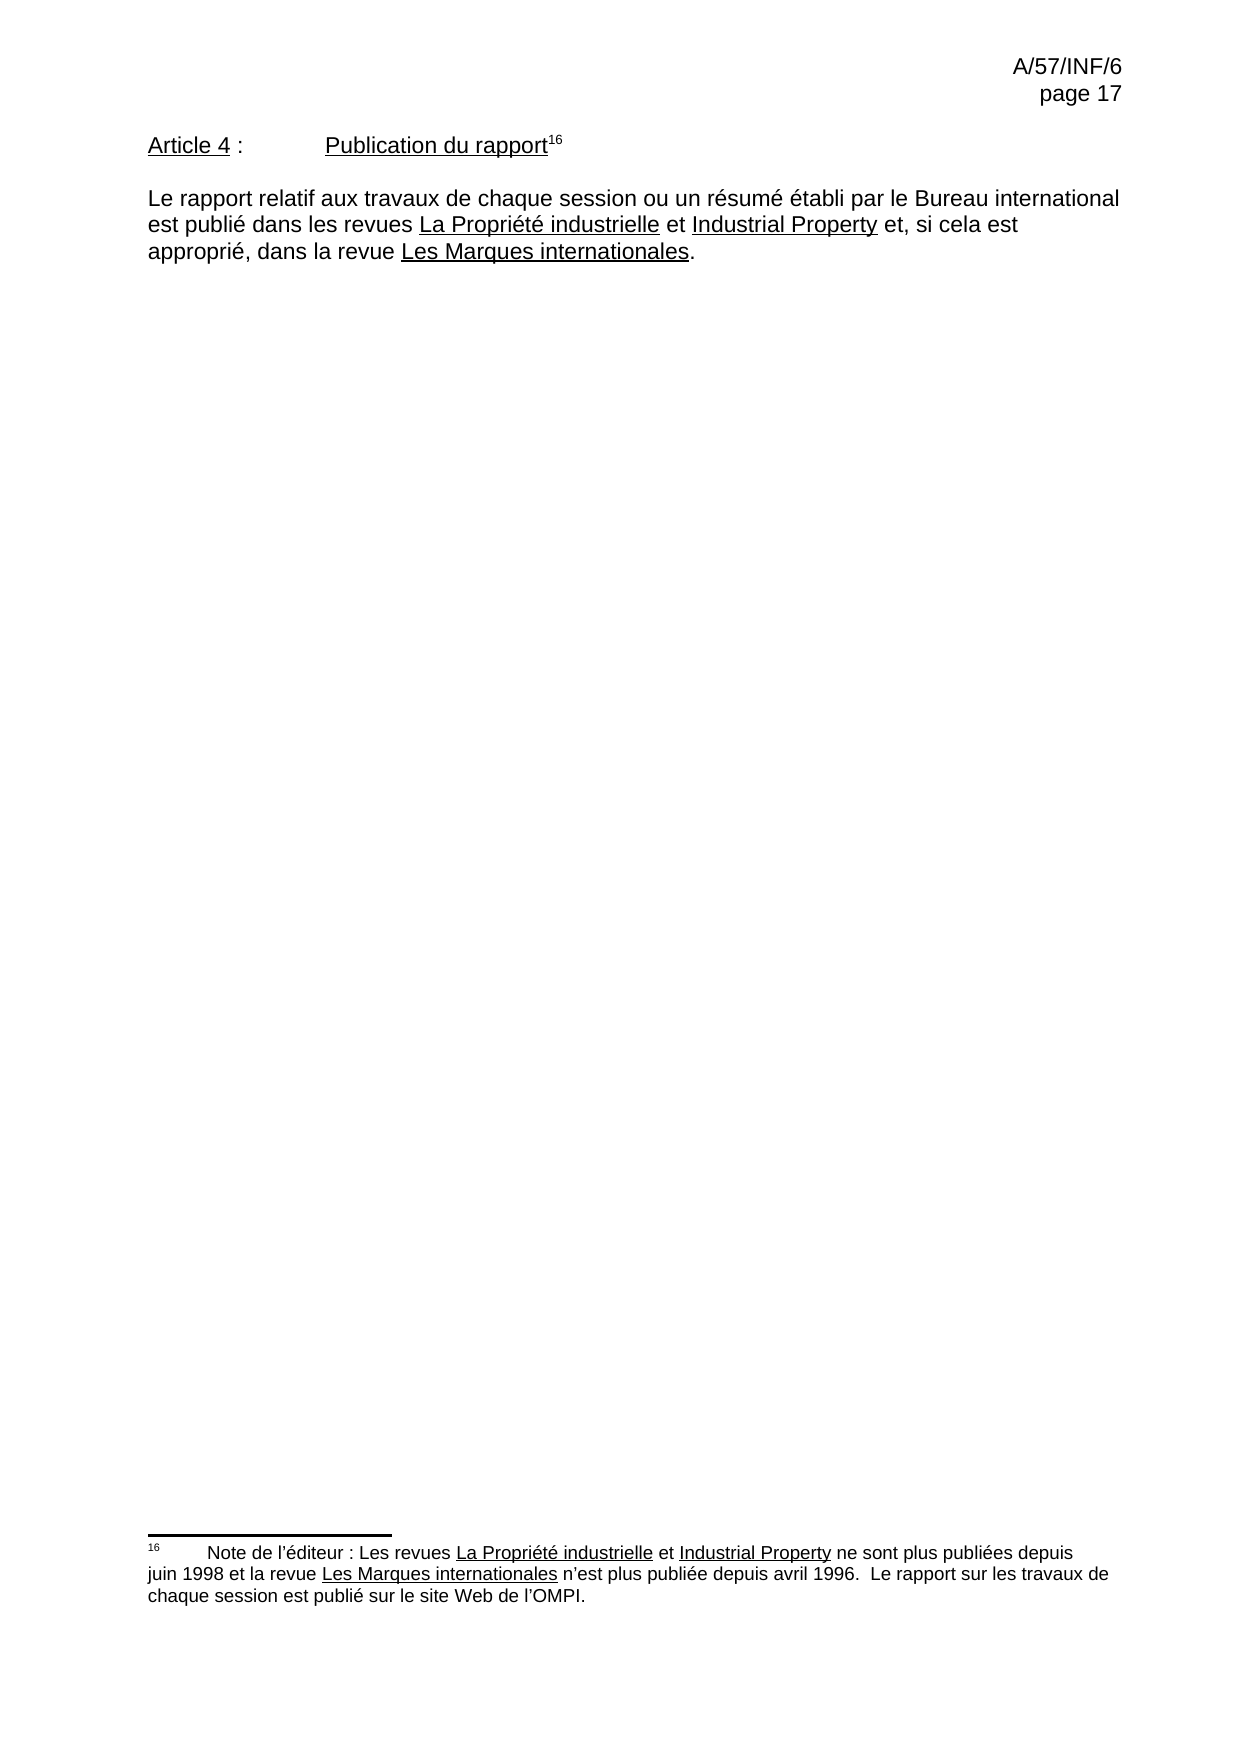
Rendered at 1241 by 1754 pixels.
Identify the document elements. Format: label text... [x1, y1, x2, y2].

text Le rapport relatif aux travaux de chaque session ou un résumé établi par le Bureau international est publié dans les revues La Propriété industrielle et Industrial Property et, si cela est approprié, dans la revue Les Marques internationales. [148, 185, 1122, 264]
text Article 4 : Publication du rapport [148, 132, 1122, 158]
